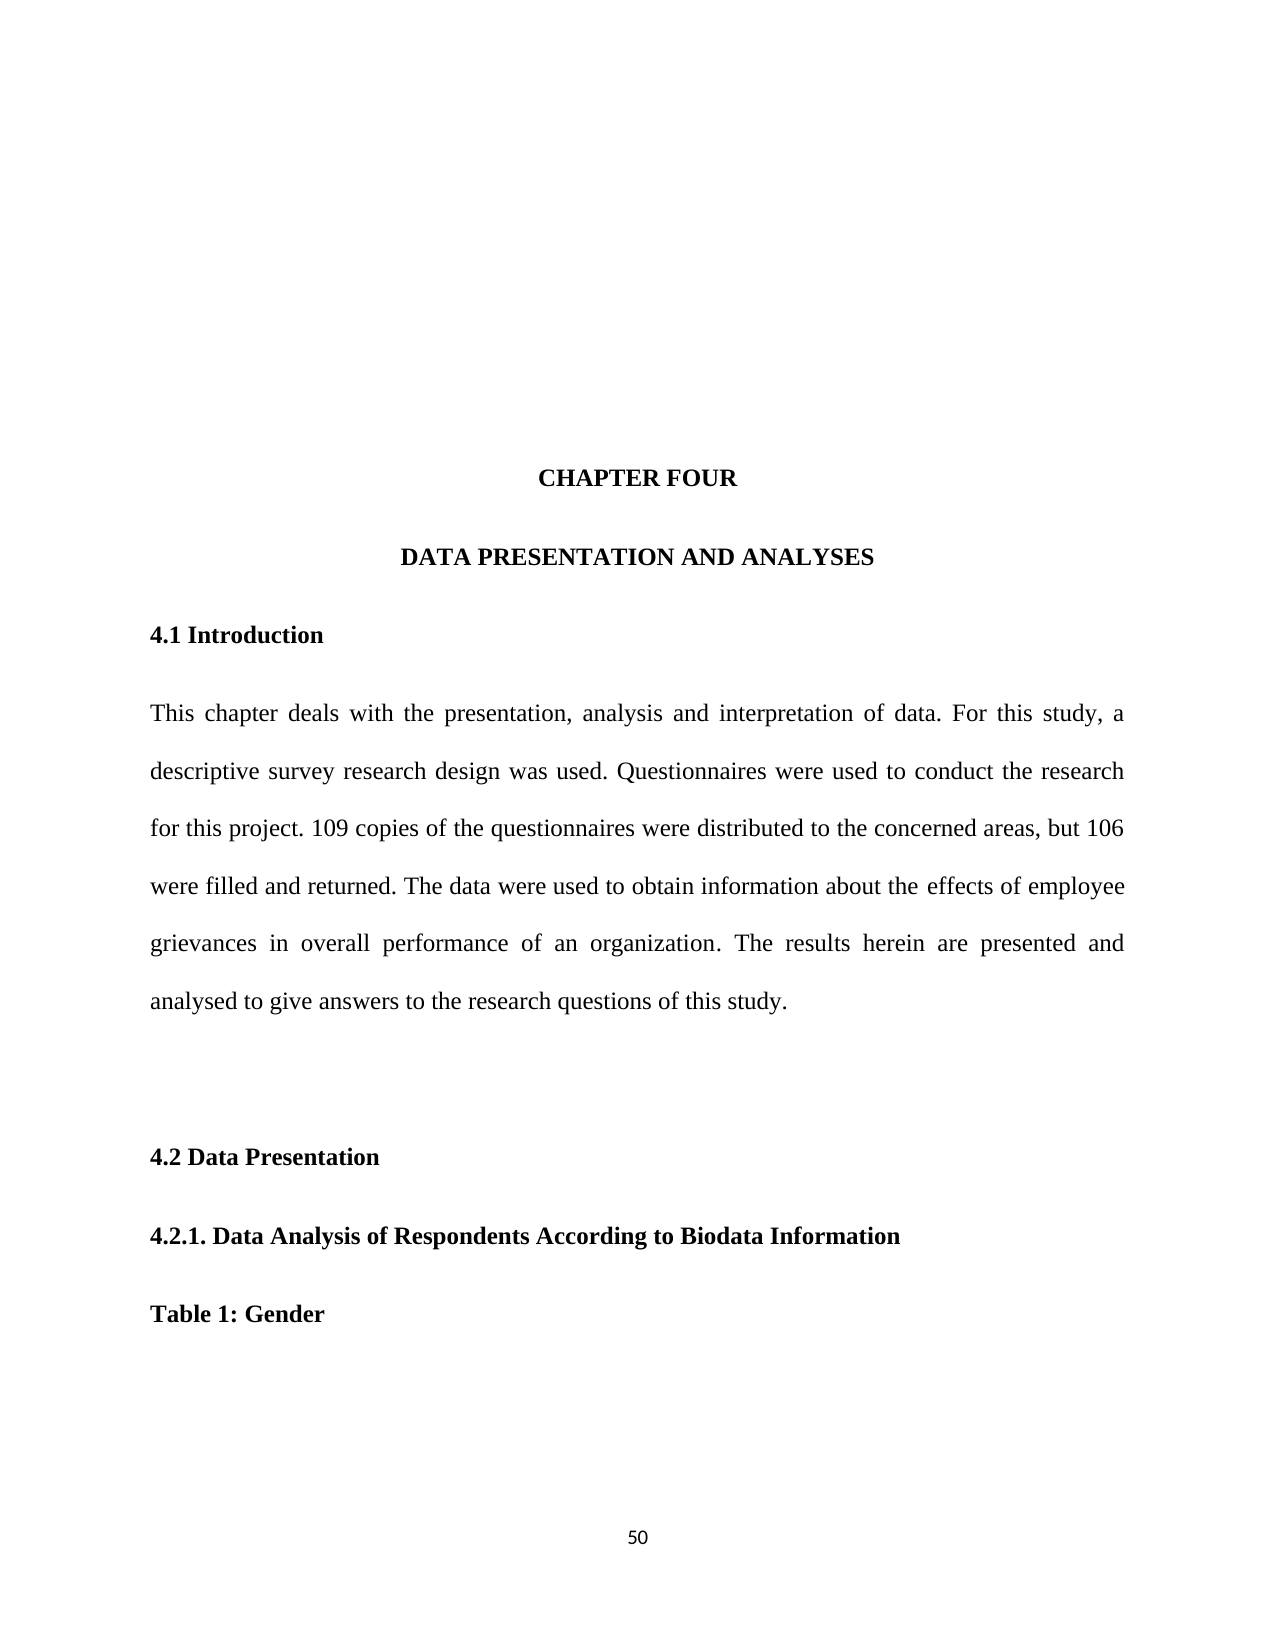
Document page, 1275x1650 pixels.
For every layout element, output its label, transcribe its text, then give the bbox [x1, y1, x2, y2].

text 4.1 Introduction [150, 620, 1125, 649]
text 4.2 Data Presentation [150, 1142, 1125, 1171]
text CHAPTER FOUR [150, 463, 1125, 492]
text 4.2.1. Data Analysis of Respondents According to Biodata Information [150, 1221, 1125, 1249]
text This chapter deals with the presentation, analysis and interpretation of data. For this study, a descriptive survey research design was used. Questionnaires were used to conduct the research for this project. 109 copies of the questionnaires were distributed to the concerned areas, but 106 were filled and returned. The data were used to obtain information about the effects of employee grievances in overall performance of an organization. The results herein are presented and analysed to give answers to the research questions of this study. [150, 698, 1125, 1014]
text DATA PRESENTATION AND ANALYSES [150, 542, 1125, 570]
text Table 1: Gender [150, 1299, 1125, 1328]
